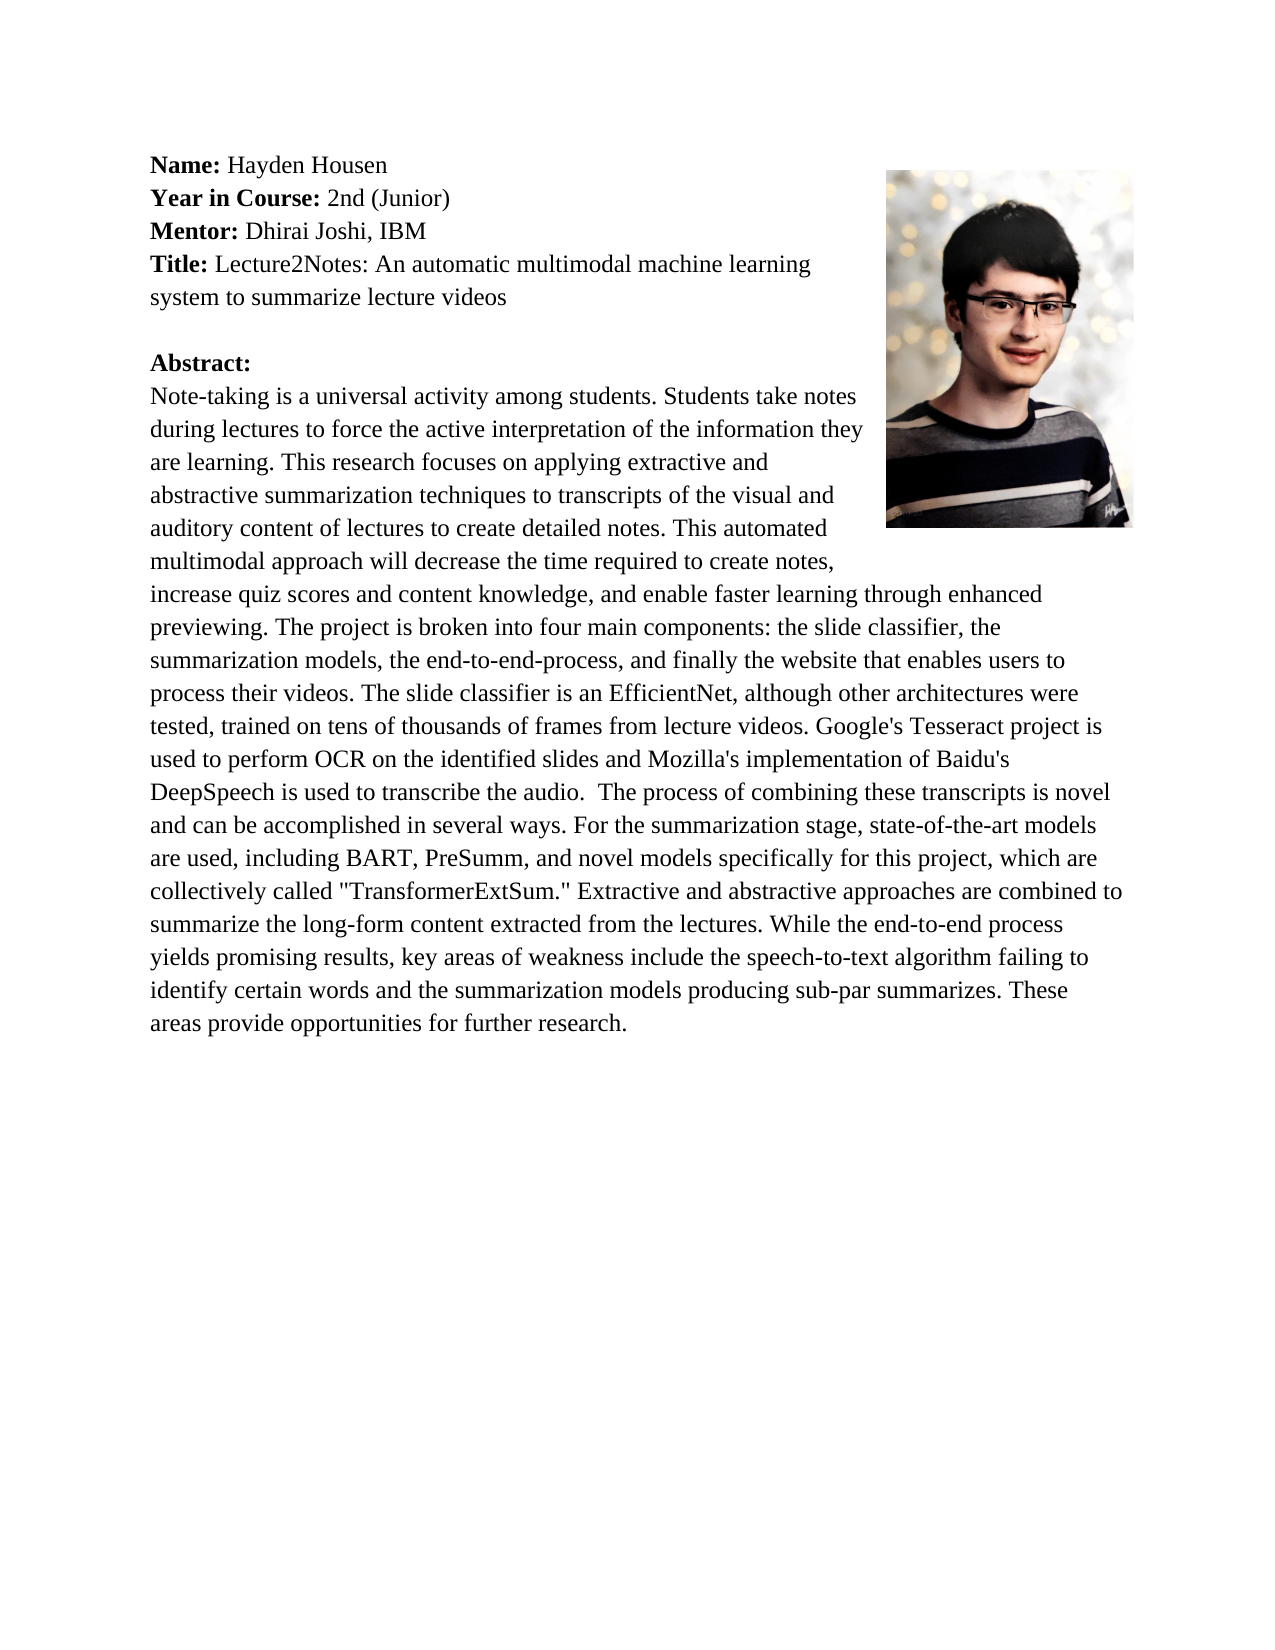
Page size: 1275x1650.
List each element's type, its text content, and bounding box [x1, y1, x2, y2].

text Title: Lecture2Notes: An automatic multimodal machine learning system to summarize lecture videos [150, 249, 886, 311]
picture [886, 170, 1134, 528]
text Year in Course: 2nd (Junior) [150, 183, 886, 212]
text Name: Hayden Housen [150, 150, 1125, 179]
text Mentor: Dhirai Joshi, IBM [150, 216, 886, 245]
text Note-taking is a universal activity among students. Students take notes during lectures to force the active interpretation of the information they are learning. This research focuses on applying extractive and abstractive summarization techniques to transcripts of the visual and auditory content of lectures to create detailed notes. This automated multimodal approach will decrease the time required to create notes, increase quiz scores and content knowledge, and enable faster learning through enhanced previewing. The project is broken into four main components: the slide classifier, the summarization models, the end-to-end-process, and finally the website that enables users to process their videos. The slide classifier is an EfficientNet, although other architectures were tested, trained on tens of thousands of frames from lecture videos. Google's Tesseract project is used to perform OCR on the identified slides and Mozilla's implementation of Baidu's DeepSpeech is used to transcribe the audio. The process of combining these transcripts is novel and can be accomplished in several ways. For the summarization stage, state-of-the-art models are used, including BART, PreSumm, and novel models specifically for this project, which are collectively called "TransformerExtSum." Extractive and abstractive approaches are combined to summarize the long-form content extracted from the lectures. While the end-to-end process yields promising results, key areas of weakness include the speech-to-text algorithm failing to identify certain words and the summarization models producing sub-par summarizes. These areas provide opportunities for further research. [150, 381, 1125, 1037]
text Abstract: [150, 348, 886, 377]
